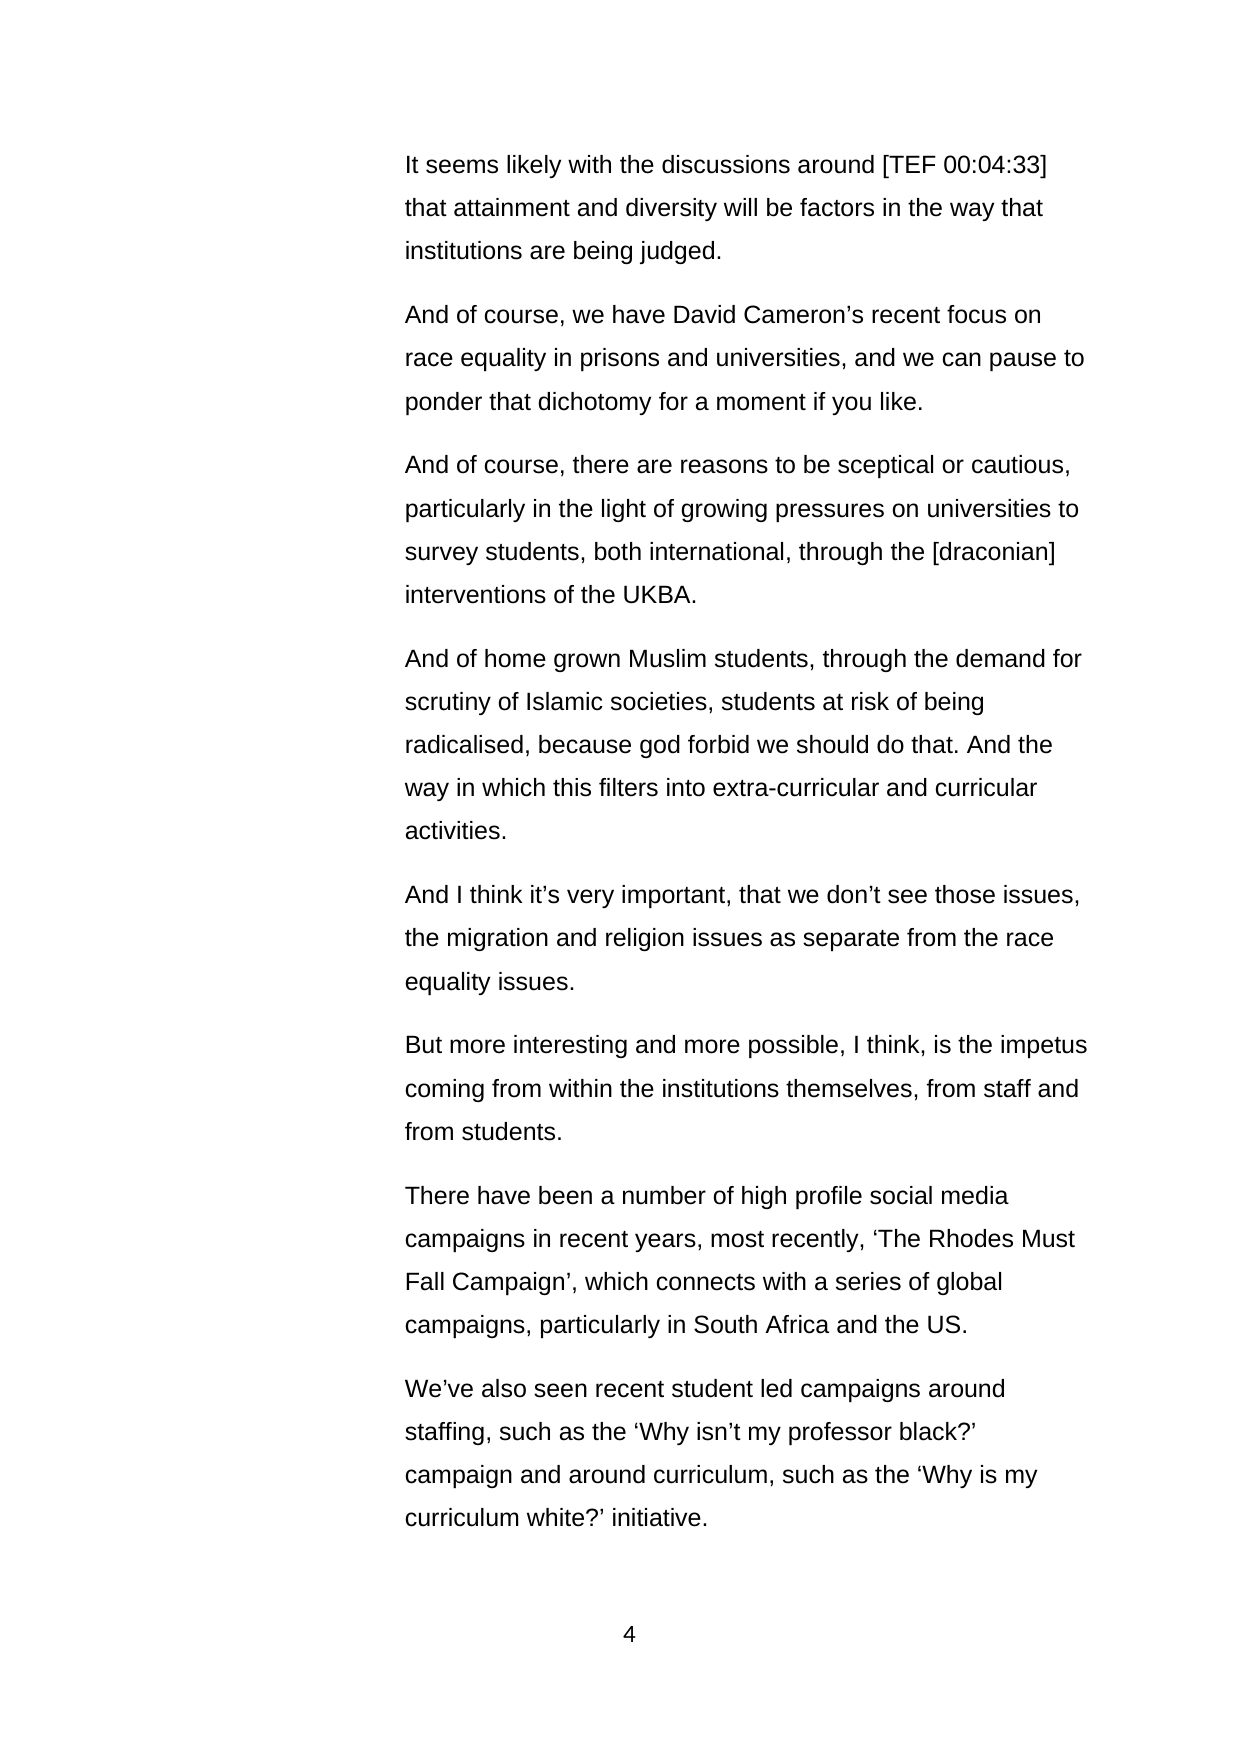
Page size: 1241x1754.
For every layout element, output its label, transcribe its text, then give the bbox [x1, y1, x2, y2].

text And of course, there are reasons to be sceptical or cautious, particularly in the light of growing pressures on universities to survey students, both international, through the [draconian] interventions of the UKBA. [168, 450, 1090, 608]
text And I think it’s very important, that we don’t see those issues, the migration and religion issues as separate from the race equality issues. [168, 880, 1090, 995]
text And of home grown Muslim students, through the demand for scrutiny of Islamic societies, students at risk of being radicalised, because god forbid we should do that. And the way in which this filters into extra-curricular and curricular activities. [404, 644, 1090, 845]
text It seems likely with the discussions around [TEF 00:04:33] that attainment and diversity will be factors in the way that institutions are being judged. [168, 150, 1090, 265]
text And of course, we have David Cameron’s recent focus on race equality in prisons and universities, and we can pause to ponder that dichotomy for a moment if you like. [168, 300, 1090, 415]
text But more interesting and more possible, I think, is the impetus coming from within the institutions themselves, from staff and from students. [168, 1030, 1090, 1145]
text We’ve also seen recent student led campaigns around staffing, such as the ‘Why isn’t my professor black?’ campaign and around curriculum, such as the ‘Why is my curriculum white?’ initiative. [168, 1374, 1090, 1532]
text There have been a number of high profile social media campaigns in recent years, most recently, ‘The Rhodes Must Fall Campaign’, which connects with a series of global campaigns, particularly in South Africa and the US. [168, 1181, 1090, 1339]
